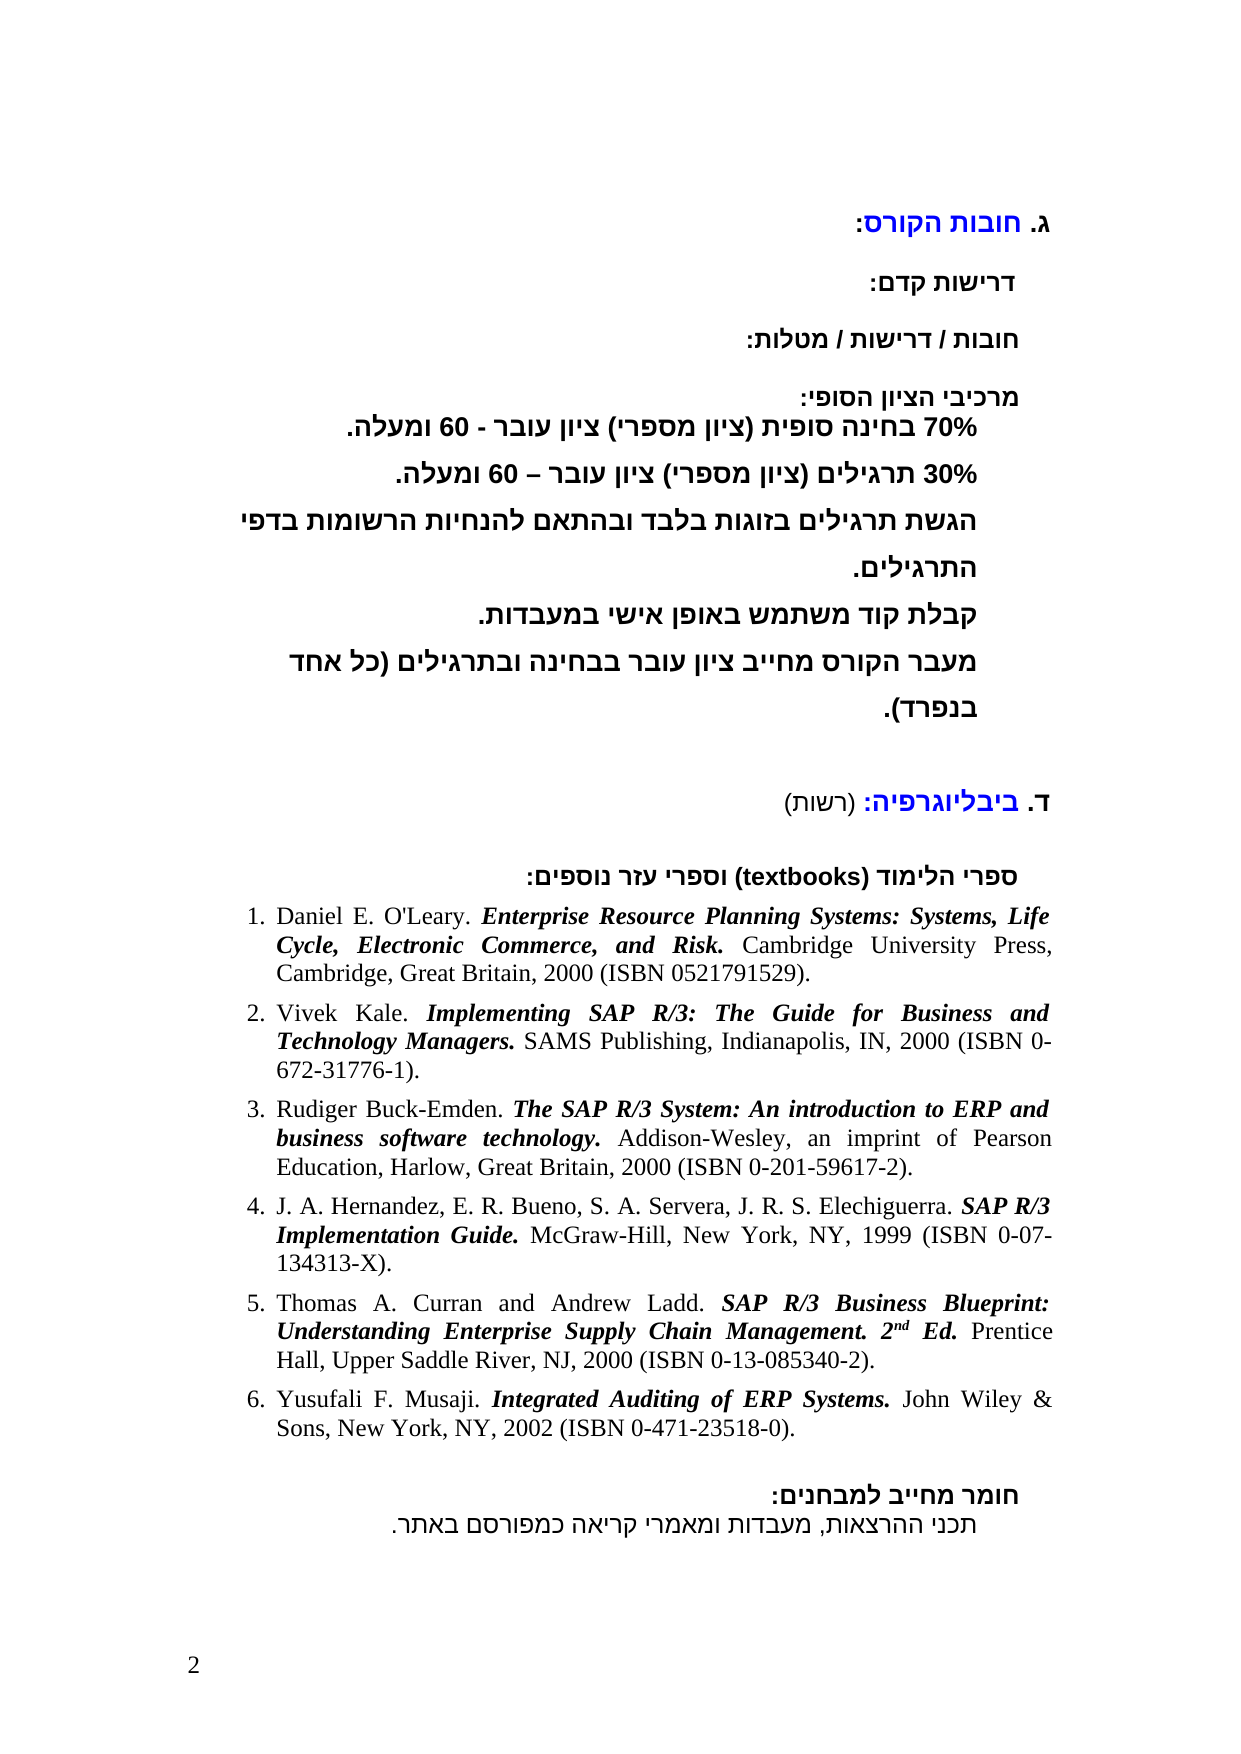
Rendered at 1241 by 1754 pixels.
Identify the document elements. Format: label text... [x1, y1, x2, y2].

text ד. ביבליוגרפיה: (רשות) [187, 786, 1050, 817]
text ספרי הלימוד (textbooks) וספרי עזר נוספים: [187, 862, 1053, 891]
list Thomas A. Curran and Andrew Ladd. SAP R/3 Business Blueprint: Understanding Supply Chain Management. 2nd Ed. Prentice Hall, , 2000 (ISBN 0-13-085340-2). [247, 1288, 1053, 1374]
text חובות / דרישות / מטלות: [187, 325, 1029, 354]
text מעבר הקורס מחייב ציון עובר בבחינה ובתרגילים (כל אחד בנפרד). [187, 646, 978, 724]
list Daniel E. O'Leary. Resource Planning Systems: Systems, Life Cycle, Electronic Commerce, and Risk. Press, , 2000 (ISBN 0521791529). [247, 901, 1053, 987]
text הגשת תרגילים בזוגות בלבד ובהתאם להנחיות הרשומות בדפי התרגילים. [187, 505, 978, 583]
list J. A. Hernandez, E. R. Bueno, S. A. Servera, J. R. S. Elechiguerra. SAP R/3 Implementation Guide. , NY, 1999 (ISBN 0-07-134313-X). [247, 1191, 1053, 1277]
list Vivek Kale. Implementing SAP R/3: The Guide for Business and Technology Managers. SAMS Publishing, , 2000 (ISBN 0-672-31776-1). [247, 998, 1053, 1084]
text 30% תרגילים (ציון מספרי) ציון עובר – 60 ומעלה. [187, 458, 978, 489]
text תכני ההרצאות, מעבדות ומאמרי קריאה כמפורסם באתר. [187, 1510, 1050, 1538]
text מרכיבי הציון הסופי: [187, 382, 1029, 411]
text 70% בחינה סופית (ציון מספרי) ציון עובר - 60 ומעלה. [187, 411, 978, 442]
text חומר מחייב למבחנים: [187, 1481, 1029, 1510]
list Rudiger Buck-Emden. The SAP R/3 System: An introduction to ERP and business software technology. Addison-Wesley, an imprint of Pearson Education, , 2000 (ISBN 0-201-59617-2). [247, 1094, 1053, 1181]
list Yusufali F. Musaji. Integrated Auditing of ERP Systems. John Wiley & Sons, , 2002 (ISBN 0-471-23518-0). [247, 1384, 1053, 1442]
text קבלת קוד משתמש באופן אישי במעבדות. [187, 599, 978, 630]
text ג. חובות הקורס: [187, 207, 1050, 239]
text דרישות קדם: [187, 267, 1050, 296]
